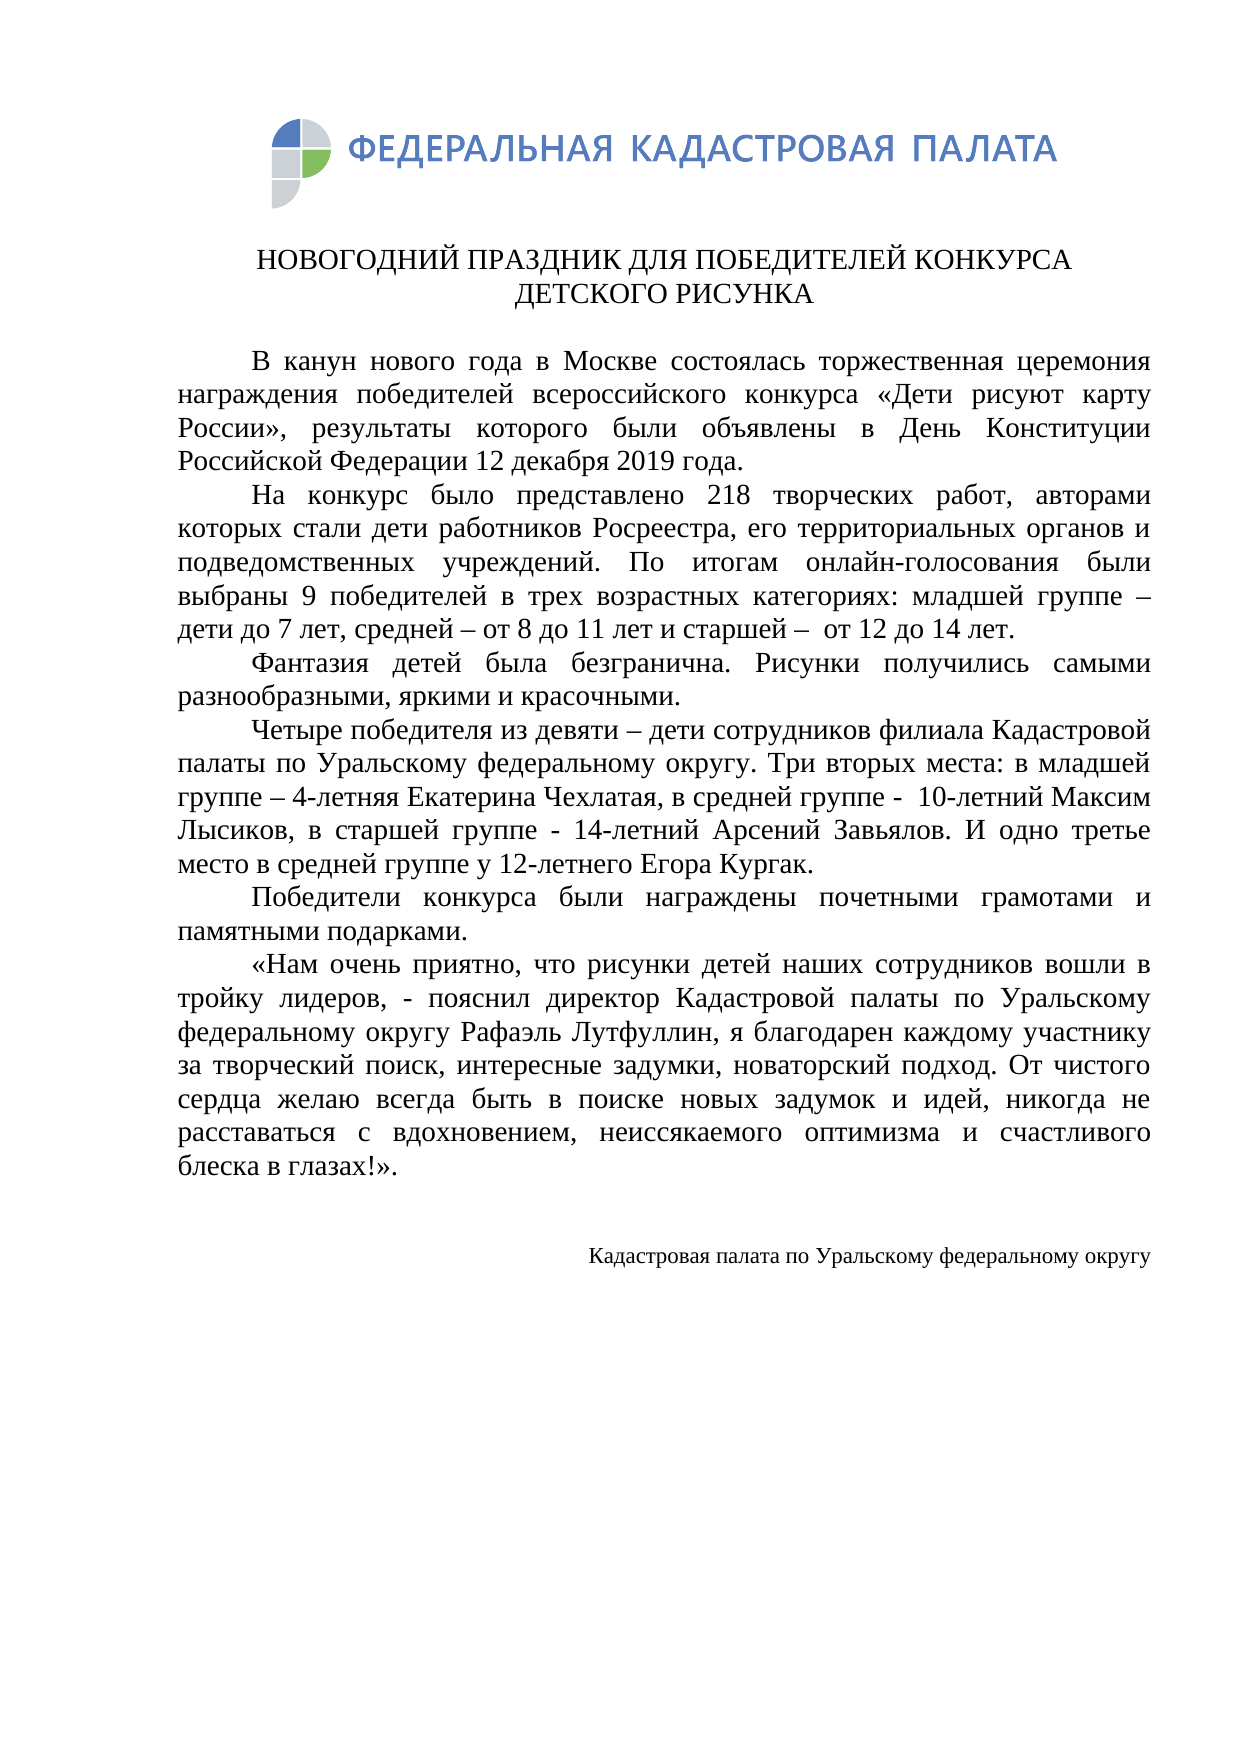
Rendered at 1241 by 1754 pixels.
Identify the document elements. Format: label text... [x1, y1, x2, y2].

text НОВОГОДНИЙ ПРАЗДНИК ДЛЯ ПОБЕДИТЕЛЕЙ КОНКУРСА ДЕТСКОГО РИСУНКА [177, 242, 1152, 309]
text На конкурс было представлено 218 творческих работ, авторами которых стали дети работников Росреестра, его территориальных органов и подведомственных учреждений. По итогам онлайн-голосования были выбраны 9 победителей в трех возрастных категориях: младшей группе – дети до 7 лет, средней – от 8 до 11 лет и старшей – от 12 до 14 лет. [177, 477, 1152, 645]
text В канун нового года в Москве состоялась торжественная церемония награждения победителей всероссийского конкурса «Дети рисуют карту России», результаты которого были объявлены в День Конституции Российской Федерации 12 декабря 2019 года. [177, 343, 1152, 477]
text Четыре победителя из девяти – дети сотрудников филиала Кадастровой палаты по Уральскому федеральному округу. Три вторых места: в младшей группе – 4-летняя Екатерина Чехлатая, в средней группе - 10-летний Максим Лысиков, в старшей группе - 14-летний Арсений Завьялов. И одно третье место в средней группе у 12-летнего Егора Кургак. [177, 712, 1152, 879]
text «Нам очень приятно, что рисунки детей наших сотрудников вошли в тройку лидеров, - пояснил директор Кадастровой палаты по Уральскому федеральному округу Рафаэль Лутфуллин, я благодарен каждому участнику за творческий поиск, интересные задумки, новаторский подход. От чистого сердца желаю всегда быть в поиске новых задумок и идей, никогда не расставаться с вдохновением, неиссякаемого оптимизма и счастливого блеска в глазах!». [177, 947, 1152, 1181]
picture [271, 118, 1058, 209]
text Фантазия детей была безгранична. Рисунки получились самыми разнообразными, яркими и красочными. [177, 645, 1152, 712]
text Кадастровая палата по Уральскому федеральному округу [177, 1242, 1152, 1268]
text Победители конкурса были награждены почетными грамотами и памятными подарками. [177, 879, 1152, 947]
